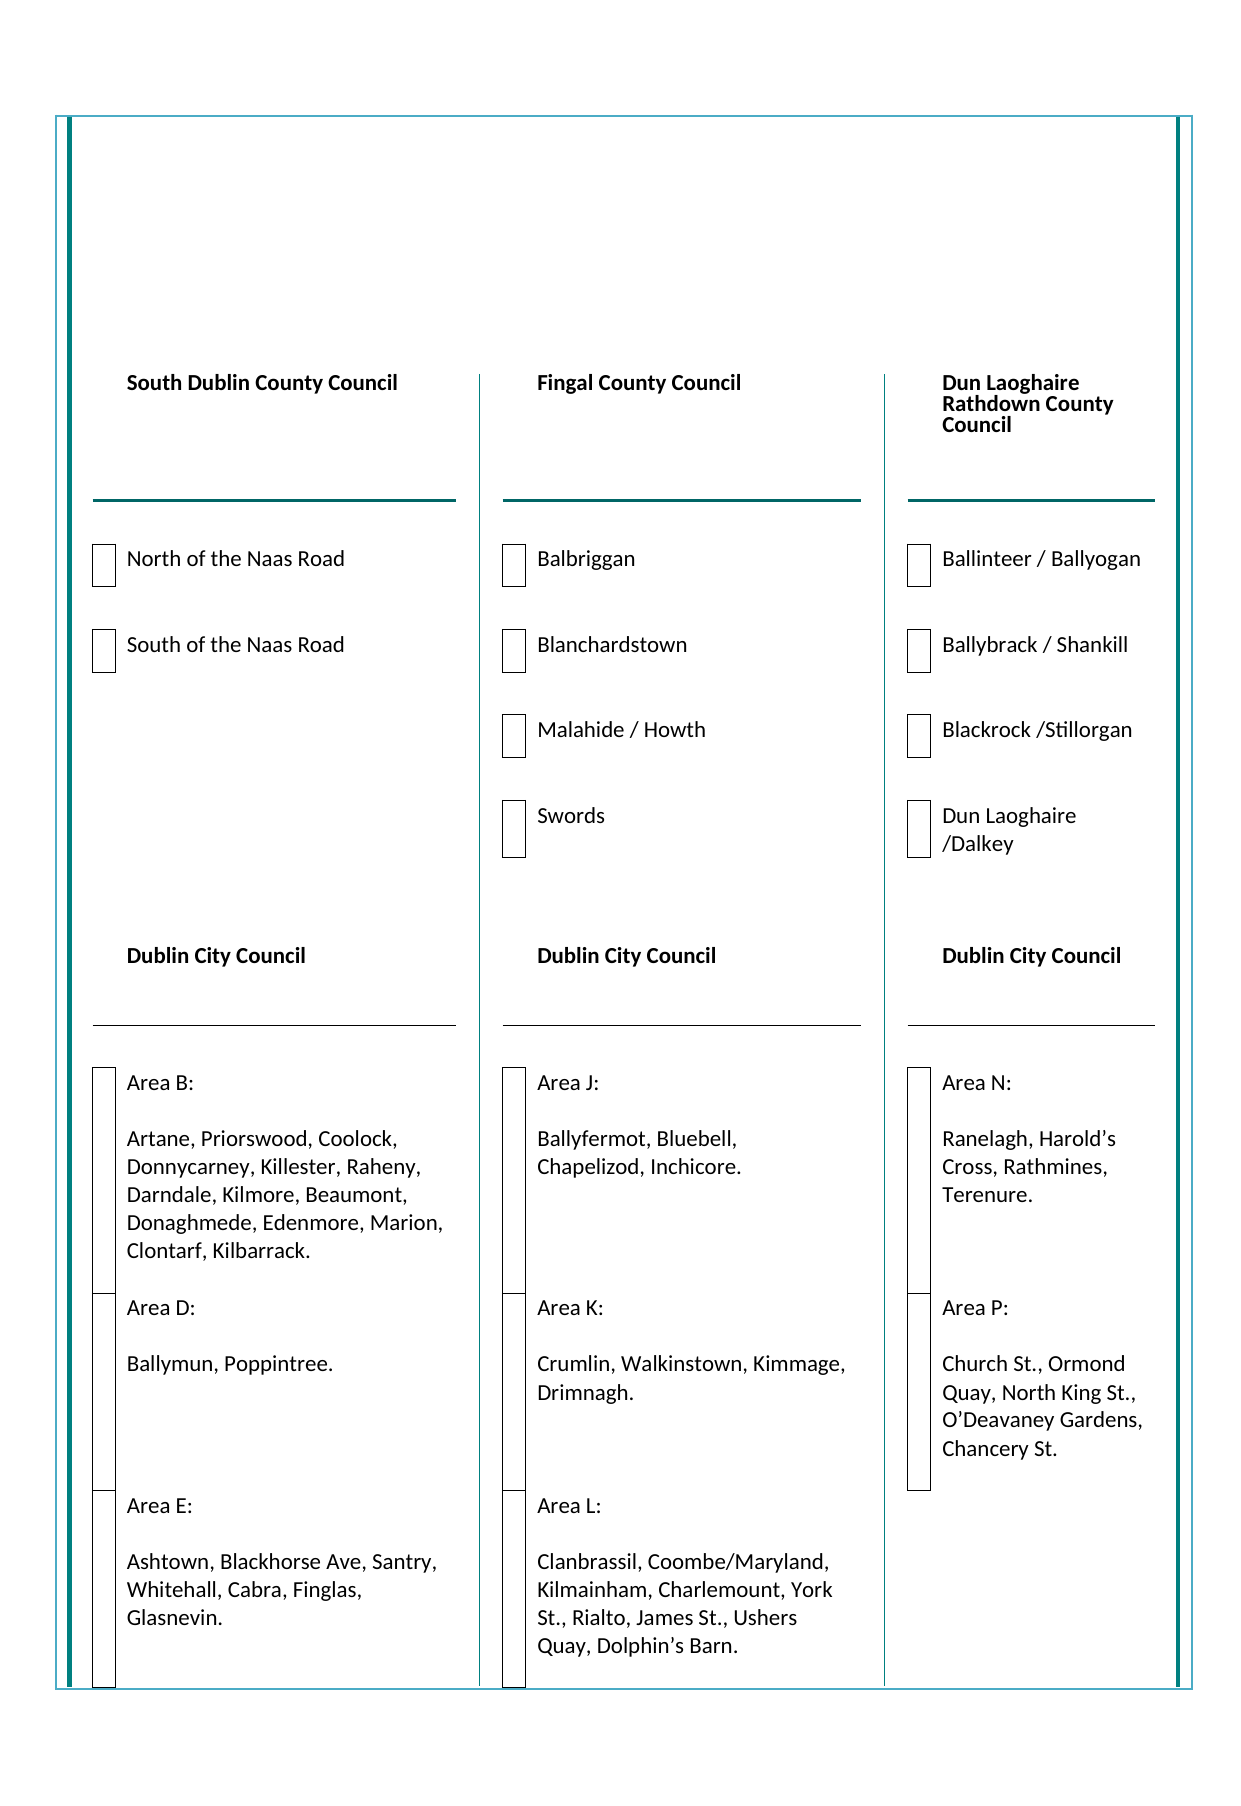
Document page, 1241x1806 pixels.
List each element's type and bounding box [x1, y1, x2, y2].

table_cell [57, 117, 1191, 1688]
